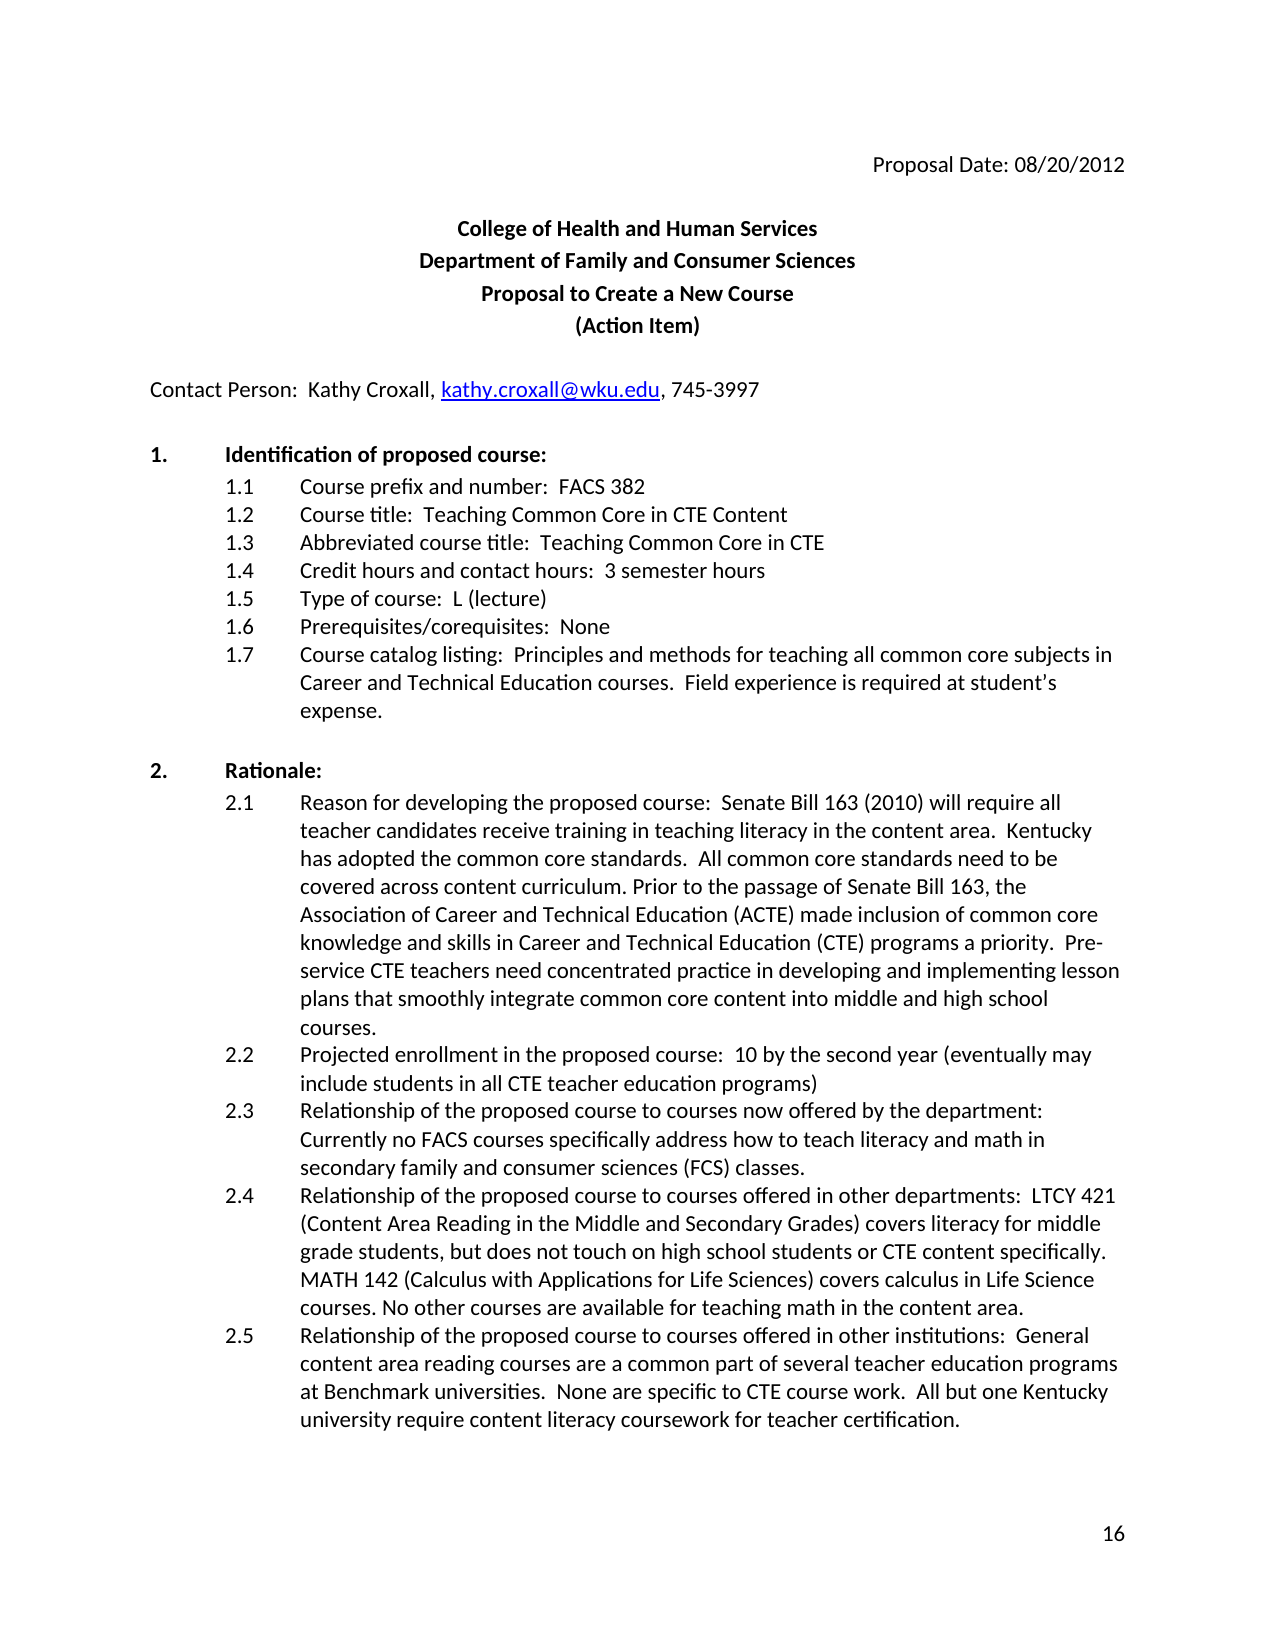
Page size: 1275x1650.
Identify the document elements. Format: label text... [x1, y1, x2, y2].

text Department of Family and Consumer Sciences [150, 247, 1125, 274]
list Type of course: L (lecture) [225, 584, 1125, 612]
list Prerequisites/corequisites: None [225, 612, 1125, 640]
text Contact Person: Kathy Croxall, kathy.croxall@wku.edu, 745-3997 [150, 375, 1125, 403]
text Proposal to Create a New Course [150, 279, 1125, 307]
list Course catalog listing: Principles and methods for teaching all common core subjects in Career and Technical Education courses. Field experience is required at student’s expense. [225, 640, 1125, 724]
text 2. Rationale: [150, 756, 1125, 784]
text (Action Item) [150, 311, 1125, 339]
text 1. Identification of proposed course: [150, 440, 1125, 468]
list Course title: Teaching Common Core in CTE Content [225, 500, 1125, 528]
text Proposal Date: 08/20/2012 [150, 150, 1125, 178]
list Relationship of the proposed course to courses now offered by the department: Currently no FACS courses specifically address how to teach literacy and math in secondary family and consumer sciences (FCS) classes. [225, 1097, 1125, 1181]
list Relationship of the proposed course to courses offered in other institutions: General content area reading courses are a common part of several teacher education programs at Benchmark universities. None are specific to CTE course work. All but one Kentucky university require content literacy coursework for teacher certification. [225, 1321, 1125, 1433]
list Reason for developing the proposed course: Senate Bill 163 (2010) will require all teacher candidates receive training in teaching literacy in the content area. Kentucky has adopted the common core standards. All common core standards need to be covered across content curriculum. Prior to the passage of Senate Bill 163, the Association of Career and Technical Education (ACTE) made inclusion of common core knowledge and skills in Career and Technical Education (CTE) programs a priority. Pre-service CTE teachers need concentrated practice in developing and implementing lesson plans that smoothly integrate common core content into middle and high school courses. [225, 788, 1125, 1041]
list Credit hours and contact hours: 3 semester hours [225, 556, 1125, 584]
list Projected enrollment in the proposed course: 10 by the second year (eventually may include students in all CTE teacher education programs) [225, 1041, 1125, 1097]
list Abbreviated course title: Teaching Common Core in CTE [225, 528, 1125, 556]
list Relationship of the proposed course to courses offered in other departments: LTCY 421 (Content Area Reading in the Middle and Secondary Grades) covers literacy for middle grade students, but does not touch on high school students or CTE content specifically. MATH 142 (Calculus with Applications for Life Sciences) covers calculus in Life Science courses. No other courses are available for teaching math in the content area. [225, 1181, 1125, 1321]
list Course prefix and number: FACS 382 [225, 472, 1125, 500]
text College of Health and Human Services [150, 214, 1125, 242]
